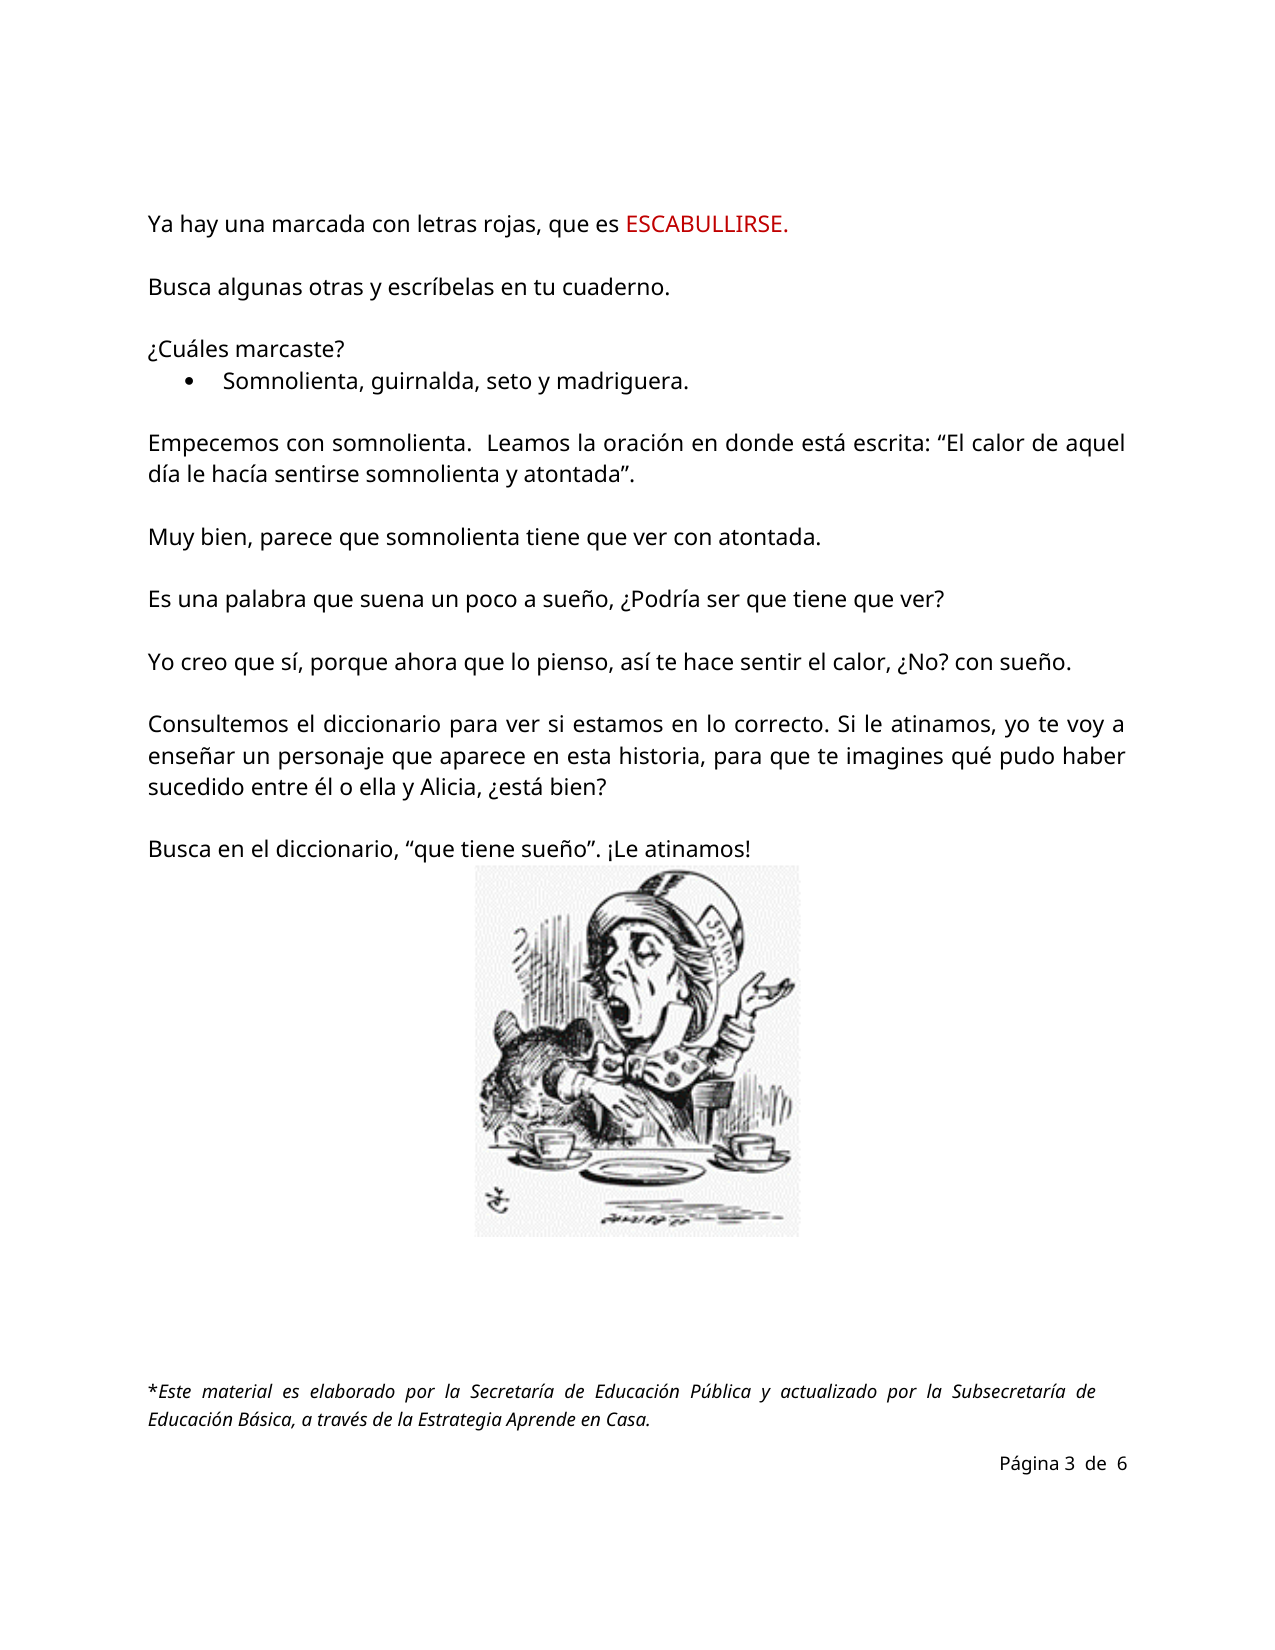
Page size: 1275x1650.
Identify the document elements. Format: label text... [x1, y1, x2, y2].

text Yo creo que sí, porque ahora que lo pienso, así te hace sentir el calor, ¿No? con sueño. [148, 646, 1127, 677]
text Busca algunas otras y escríbelas en tu cuaderno. [148, 271, 1127, 302]
text Consultemos el diccionario para ver si estamos en lo correcto. Si le atinamos, yo te voy a enseñar un personaje que aparece en esta historia, para que te imagines qué pudo haber sucedido entre él o ella y Alicia, ¿está bien? [148, 708, 1127, 802]
text Muy bien, parece que somnolienta tiene que ver con atontada. [148, 521, 1127, 552]
picture [474, 864, 801, 1237]
text Ya hay una marcada con letras rojas, que es ESCABULLIRSE. [148, 208, 1127, 240]
text Empecemos con somnolienta. Leamos la oración en donde está escrita: “El calor de aquel día le hacía sentirse somnolienta y atontada”. [148, 427, 1127, 490]
list Somnolienta, guirnalda, seto y madriguera. [185, 365, 1127, 396]
text Es una palabra que suena un poco a sueño, ¿Podría ser que tiene que ver? [148, 583, 1127, 615]
text Busca en el diccionario, “que tiene sueño”. ¡Le atinamos! [148, 833, 1127, 865]
text ¿Cuáles marcaste? [148, 333, 1127, 365]
